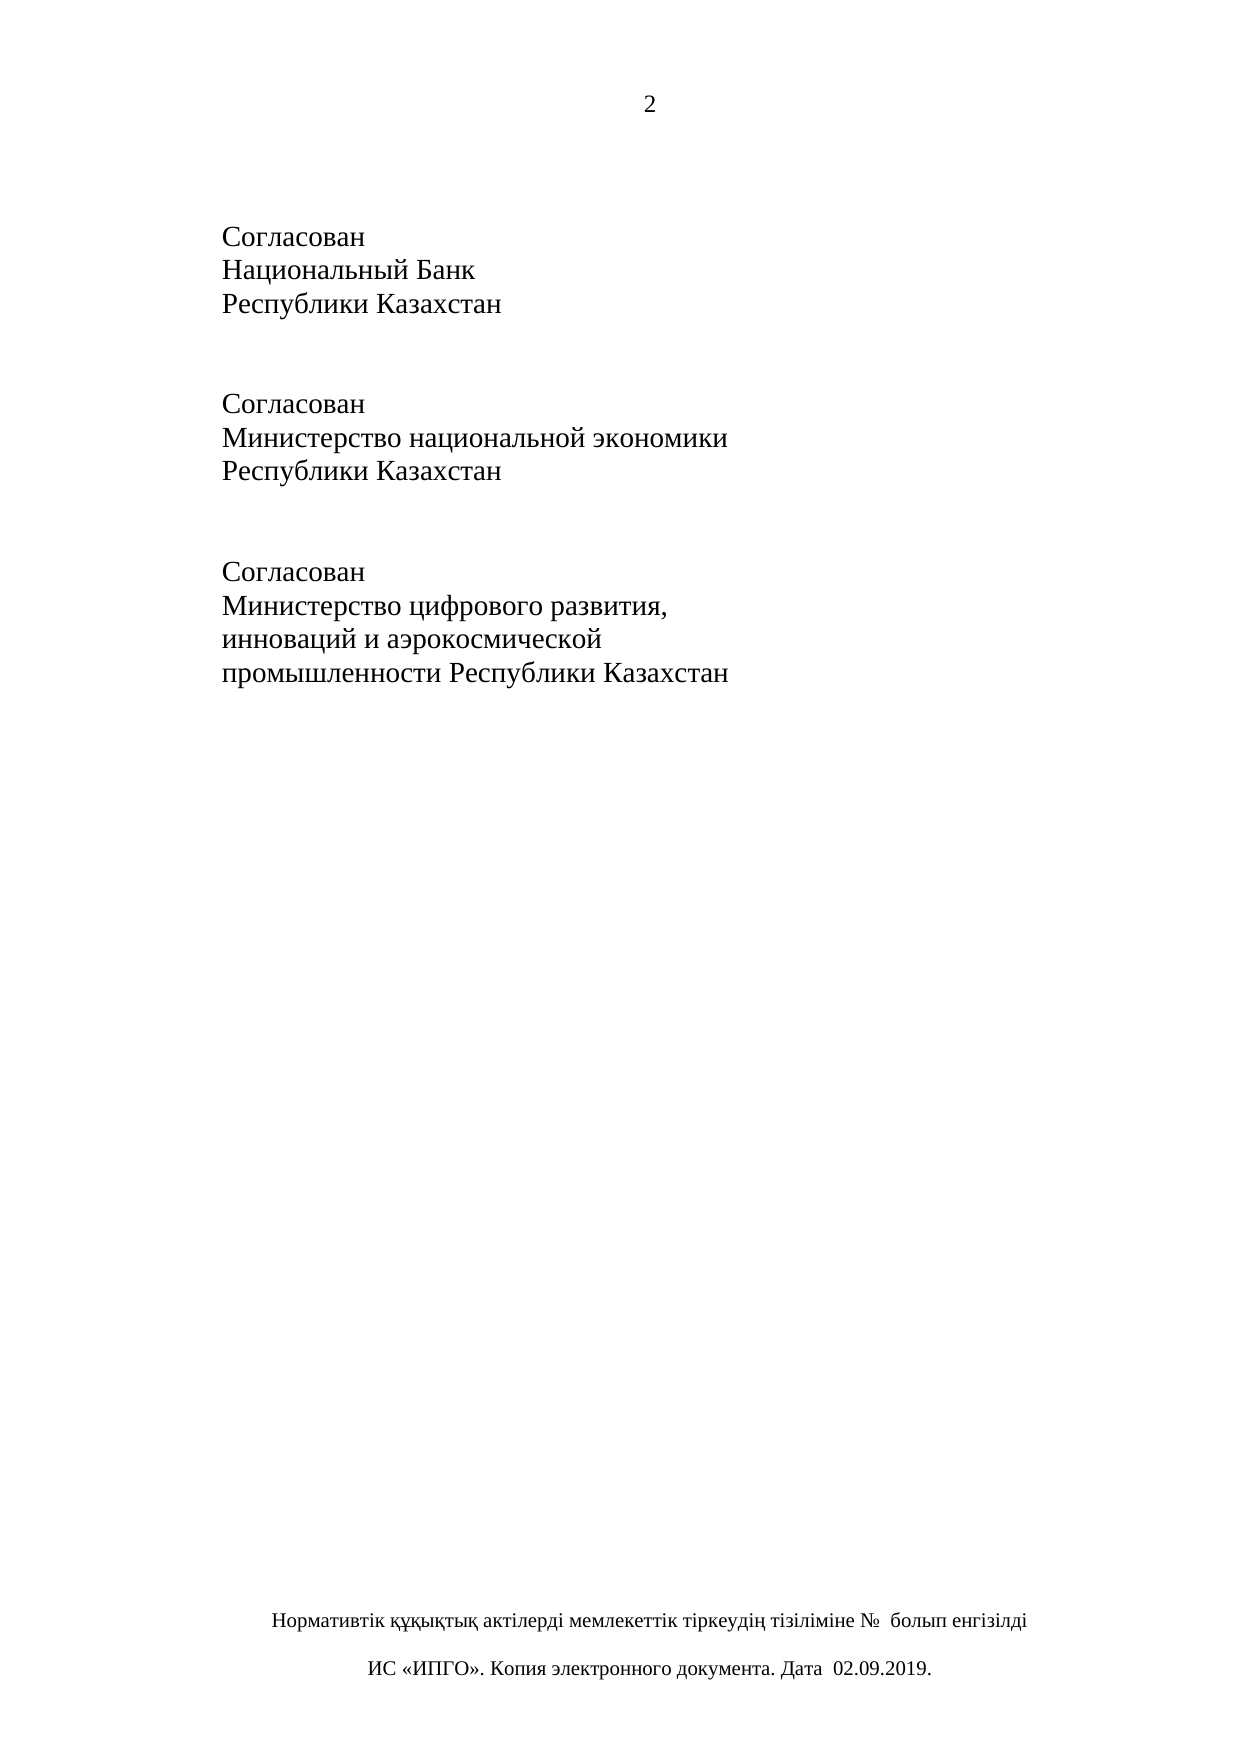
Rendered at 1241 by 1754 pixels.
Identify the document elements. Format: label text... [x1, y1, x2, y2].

text Республики Казахстан [148, 286, 1152, 319]
text Согласован [148, 554, 1152, 588]
text Министерство цифрового развития, [148, 588, 1152, 621]
text Согласован [148, 219, 1152, 252]
text Согласован [148, 386, 1152, 420]
text Республики Казахстан [148, 453, 1152, 487]
text Национальный Банк [148, 252, 1152, 286]
text Министерство национальной экономики [148, 420, 1152, 453]
text промышленности Республики Казахстан [148, 655, 1152, 688]
text инноваций и аэрокосмической [148, 621, 1152, 655]
